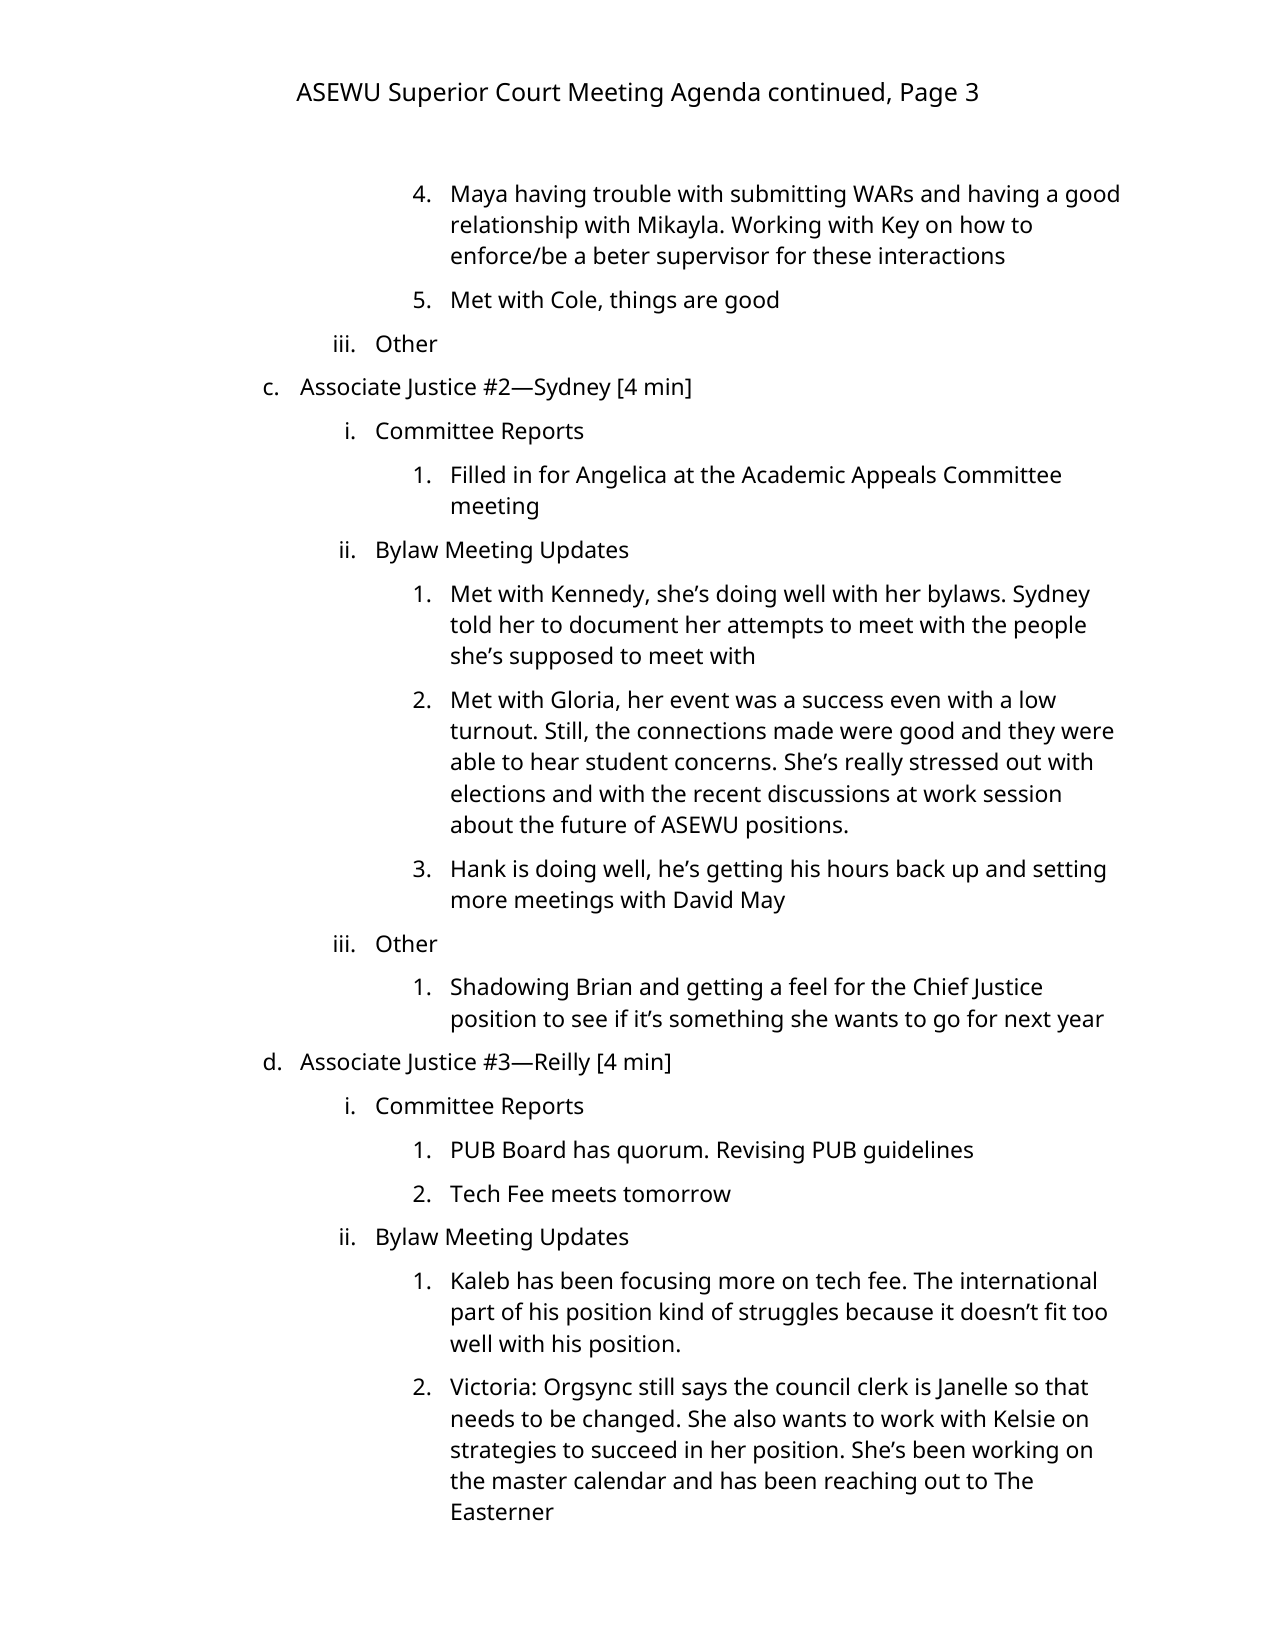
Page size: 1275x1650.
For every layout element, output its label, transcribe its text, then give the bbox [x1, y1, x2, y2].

list Maya having trouble with submitting WARs and having a good relationship with Mikayla. Working with Key on how to enforce/be a beter supervisor for these interactions [412, 177, 1125, 271]
list Bylaw Meeting Updates [356, 1221, 1125, 1252]
list Associate Justice #3—Reilly [4 min] [262, 1046, 1125, 1077]
list Committee Reports [356, 415, 1125, 446]
list Committee Reports [356, 1090, 1125, 1121]
list Shadowing Brian and getting a feel for the Chief Justice position to see if it’s something she wants to go for next year [412, 971, 1125, 1034]
list Kaleb has been focusing more on tech fee. The international part of his position kind of struggles because it doesn’t fit too well with his position. [412, 1265, 1125, 1359]
list Other [356, 927, 1125, 959]
list Met with Cole, things are good [412, 284, 1125, 315]
list Filled in for Angelica at the Academic Appeals Committee meeting [412, 459, 1125, 521]
list Other [356, 327, 1125, 359]
list Tech Fee meets tomorrow [412, 1177, 1125, 1209]
list Met with Gloria, her event was a success even with a low turnout. Still, the connections made were good and they were able to hear student concerns. She’s really stressed out with elections and with the recent discussions at work session about the future of ASEWU positions. [412, 684, 1125, 840]
list Bylaw Meeting Updates [356, 534, 1125, 565]
list Hank is doing well, he’s getting his hours back up and setting more meetings with David May [412, 852, 1125, 915]
list PUB Board has quorum. Revising PUB guidelines [412, 1134, 1125, 1165]
list Victoria: Orgsync still says the council clerk is Janelle so that needs to be changed. She also wants to work with Kelsie on strategies to succeed in her position. She’s been working on the master calendar and has been reaching out to The Easterner [412, 1371, 1125, 1527]
list Associate Justice #2—Sydney [4 min] [262, 371, 1125, 402]
list Met with Kennedy, she’s doing well with her bylaws. Sydney told her to document her attempts to meet with the people she’s supposed to meet with [412, 577, 1125, 671]
